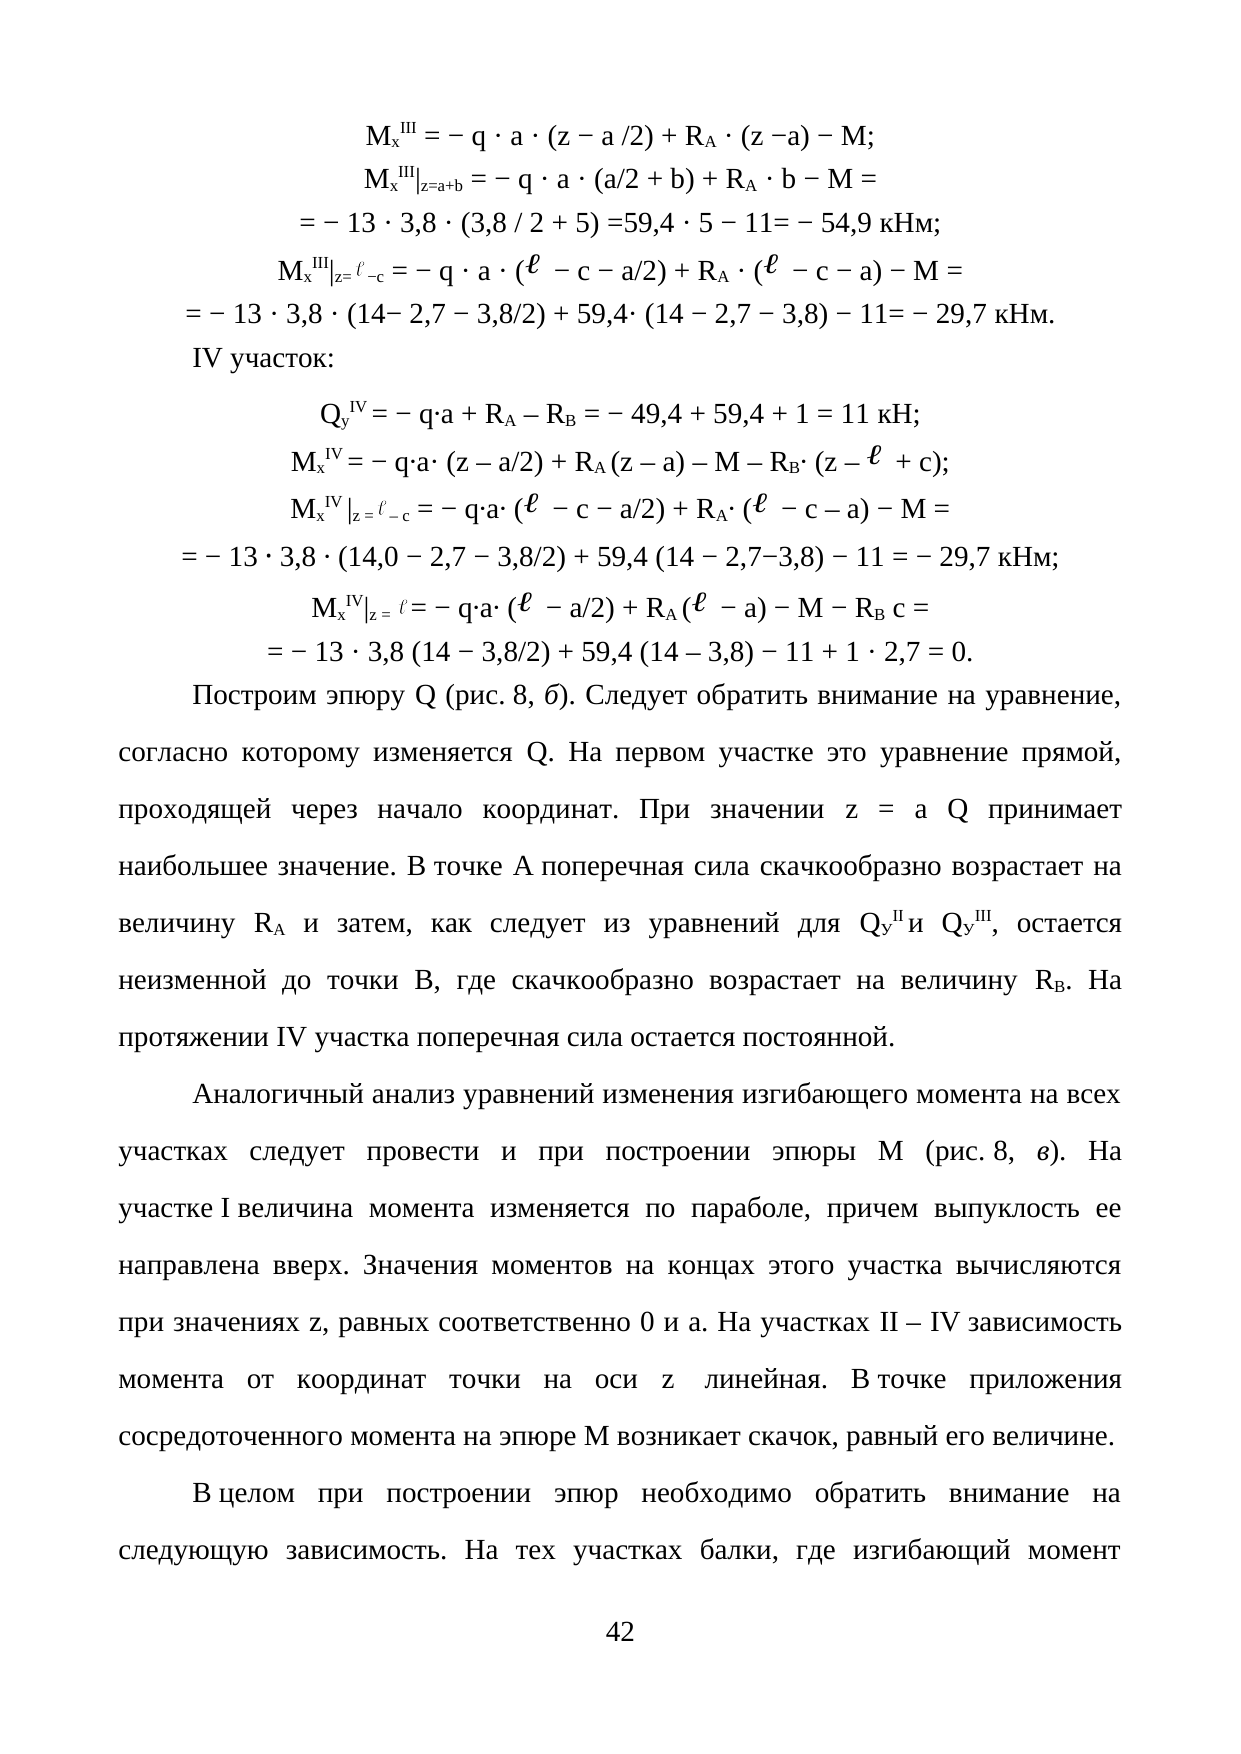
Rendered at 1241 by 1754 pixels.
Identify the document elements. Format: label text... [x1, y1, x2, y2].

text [118, 1475, 1122, 1566]
text МxIII = − q · a · (z − a /2) + RA · (z −a) − M; [118, 118, 1122, 152]
text МxIII|z=a+b = − q · a · (а/2 + b) + RA · b − M = [118, 162, 1122, 195]
text = − 13 · 3,8 ∙ (14,0 − 2,7 − 3,8/2) + 59,4 (14 − 2,7−3,8) − 11 = − 29,7 кНм; [118, 535, 1122, 575]
text MxIV |z =– c = − q∙a∙ ( − c − a/2) + RA∙ ( − c – a) − M = [118, 488, 1122, 525]
text МxIII|z=−c = − q · a · ( − c − a/2) + RA · ( − c − a) − M = [118, 249, 1122, 286]
text МxIV = − q∙a· (z – a/2) + RA (z – a) – M – RB∙ (z – + c); [118, 440, 1122, 478]
text IV участок: [118, 340, 1122, 373]
text QуIV = − q∙a + RA – RB = − 49,4 + 59,4 + 1 = 11 кН; [118, 397, 1122, 430]
text МxIV|z = = − q∙a∙ ( − a/2) + RA ( − a) − M − RB c = [118, 587, 1122, 624]
text = − 13 · 3,8 · (3,8 / 2 + 5) =59,4 · 5 − 11= − 54,9 кНм; [118, 205, 1122, 239]
text = − 13 · 3,8 · (14− 2,7 − 3,8/2) + 59,4· (14 − 2,7 − 3,8) − 11= − 29,7 кНм. [118, 296, 1122, 330]
text Построим эпюру Q (рис. 8, б). Следует обратить внимание на уравнение, согласно которому изменяется Q. На первом участке это уравнение прямой, проходящей через начало координат. При значении z = a Q принимает наибольшее значение. В точке А поперечная сила скачкообразно возрастает на величину RA и затем, как следует из уравнений для QУII и QУIII, остается неизменной до точки В, где скачкообразно возрастает на величину RB. На протяжении IV участка поперечная сила остается постоянной. [118, 677, 1122, 1053]
text = − 13 · 3,8 (14 − 3,8/2) + 59,4 (14 – 3,8) − 11 + 1 · 2,7 = 0. [118, 634, 1122, 667]
text Аналогичный анализ уравнений изменения изгибающего момента на всех участках следует провести и при построении эпюры М (рис. 8, в). На участке I величина момента изменяется по параболе, причем выпуклость ее направлена вверх. Значения моментов на концах этого участка вычисляются при значениях z, равных соответственно 0 и а. На участках II – IV зависимость момента от координат точки на оси z линейная. В точке приложения сосредоточенного момента на эпюре М возникает скачок, равный его величине. [118, 1076, 1122, 1452]
